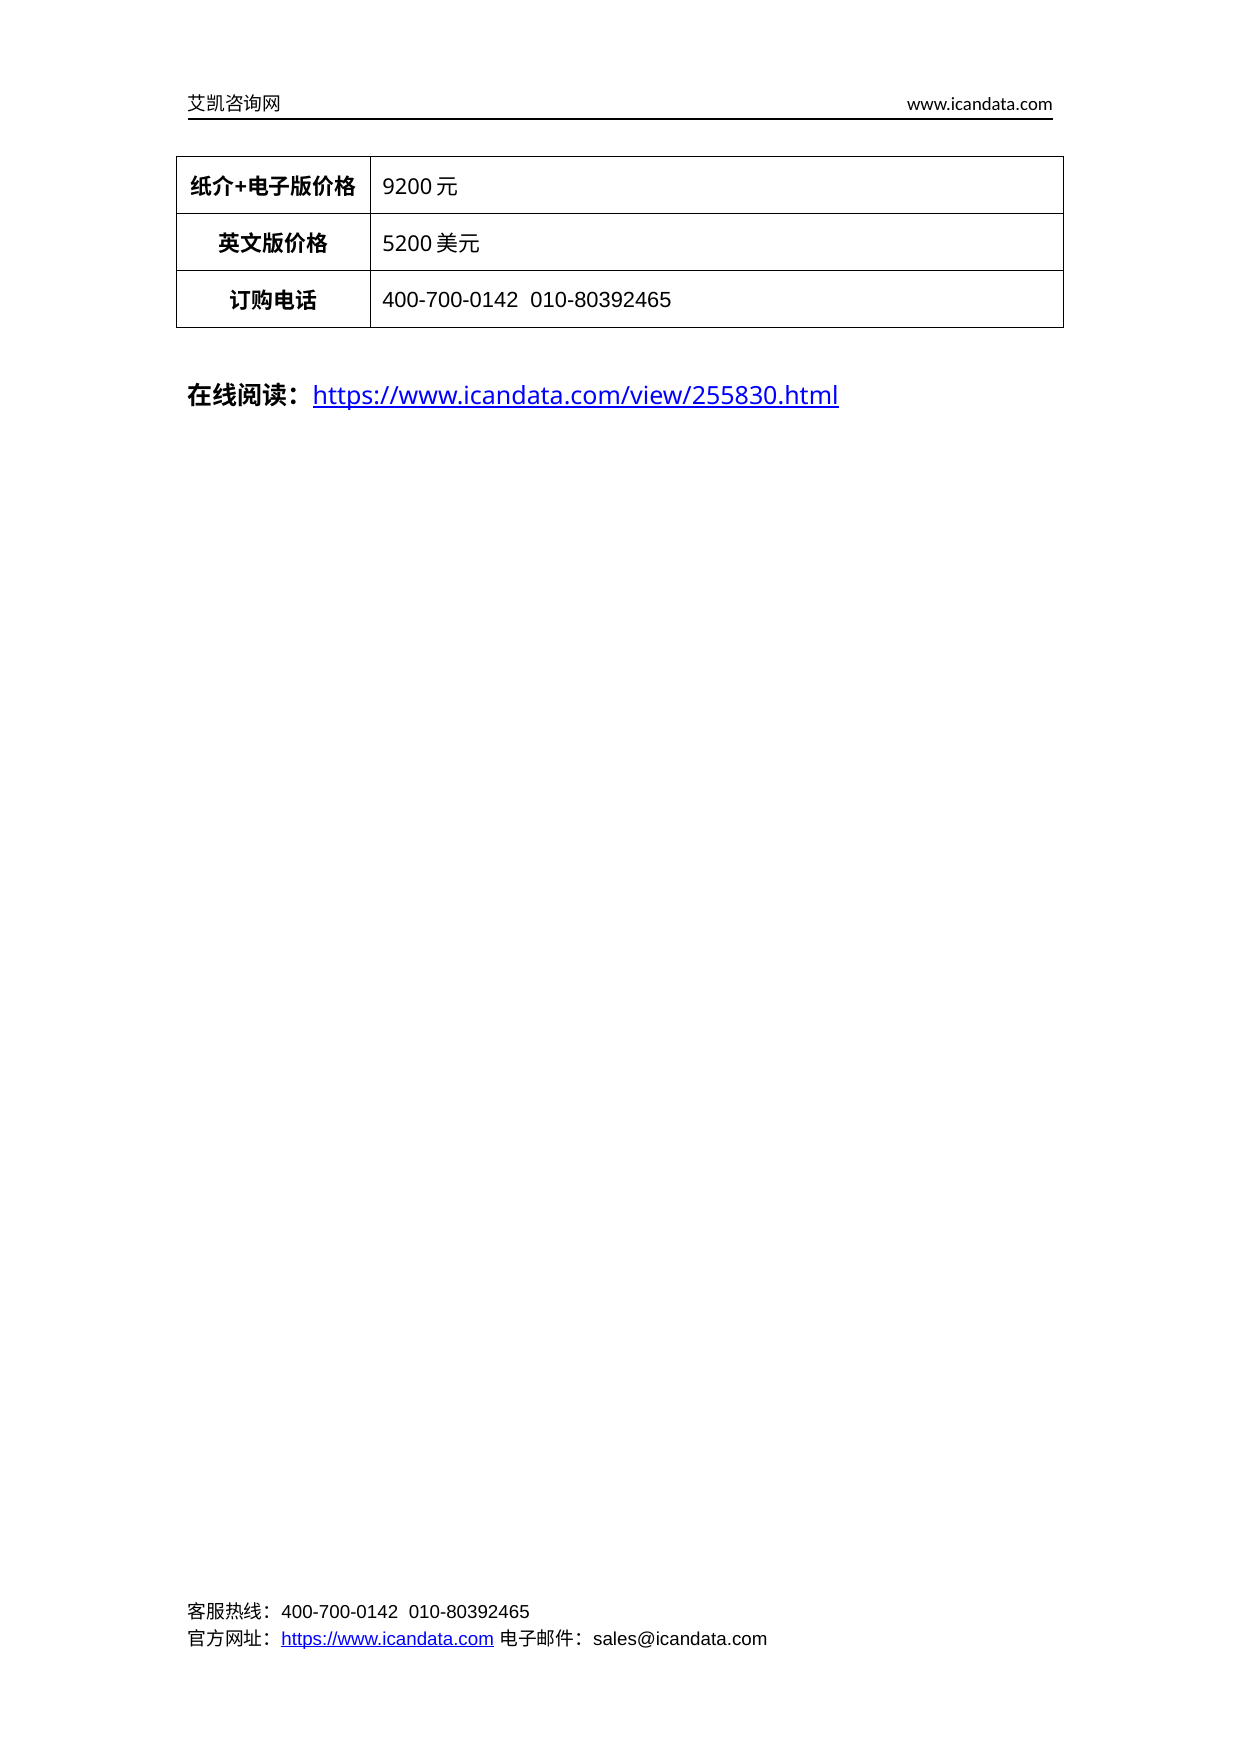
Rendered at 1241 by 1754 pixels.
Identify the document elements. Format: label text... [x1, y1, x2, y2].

table_cell 订购电话 [177, 271, 370, 327]
table_cell 纸介+电子版价格 [177, 157, 370, 213]
text 在线阅读：https://www.icandata.com/view/255830.html [187, 361, 1053, 426]
table_cell 9200元 [371, 157, 1063, 213]
table_cell 400-700-0142 010-80392465 [371, 271, 1063, 327]
table_cell 5200美元 [371, 214, 1063, 270]
table_cell 英文版价格 [177, 214, 370, 270]
